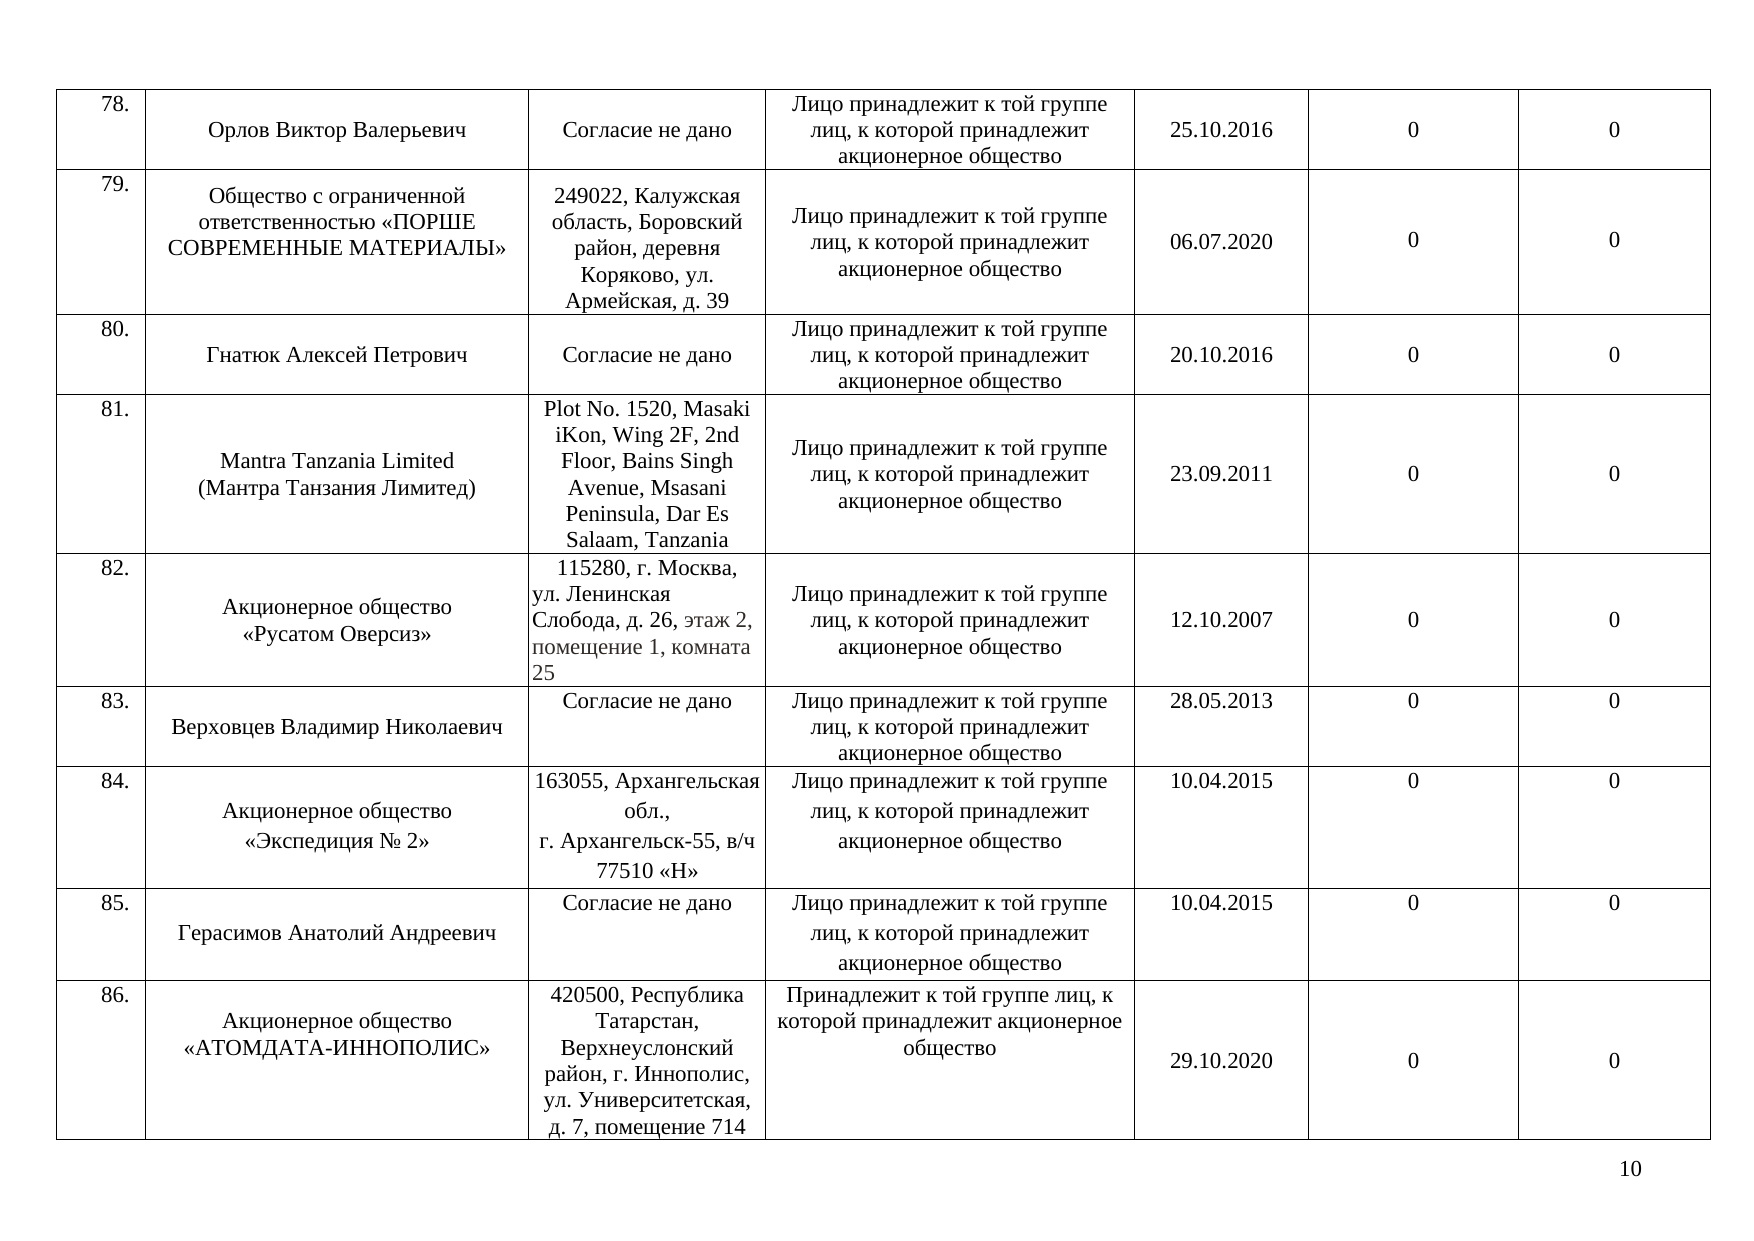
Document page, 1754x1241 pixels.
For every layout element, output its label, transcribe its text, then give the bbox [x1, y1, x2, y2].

table_cell [57, 315, 145, 394]
table_cell 20.10.2016 [1135, 315, 1308, 394]
table_cell 0 [1309, 90, 1518, 169]
table_cell [57, 767, 145, 888]
table_cell Согласие не дано [529, 687, 765, 766]
table_cell 29.10.2020 [1135, 981, 1308, 1139]
table_cell 12.10.2007 [1135, 554, 1308, 686]
table_cell 0 [1519, 315, 1710, 394]
table_cell Лицо принадлежит к той группе лиц, к которой принадлежит акционерное общество [766, 554, 1134, 686]
table_cell Согласие не дано [529, 315, 765, 394]
table_cell 0 [1519, 554, 1710, 686]
table_cell Герасимов Анатолий Андреевич [146, 889, 528, 980]
table_cell 249022, Калужская область, Боровский район, деревня Коряково, ул. Армейская, д. 39 [529, 170, 765, 313]
table_cell Лицо принадлежит к той группе лиц, к которой принадлежит акционерное общество [766, 889, 1134, 980]
table_cell Принадлежит к той группе лиц, к которой принадлежит акционерное общество [766, 981, 1134, 1139]
table_cell Верховцев Владимир Николаевич [146, 687, 528, 766]
table_cell Mantra Tanzania Limited (Мантра Танзания Лимитед) [146, 395, 528, 553]
table_cell 23.09.2011 [1135, 395, 1308, 553]
table_cell 420500, Республика Татарстан, Верхнеуслонский район, г. Иннополис, ул. Университетская, д. 7, помещение 714 [529, 981, 765, 1139]
table_cell [57, 687, 145, 766]
table_cell Лицо принадлежит к той группе лиц, к которой принадлежит акционерное общество [766, 687, 1134, 766]
table_cell 25.10.2016 [1135, 90, 1308, 169]
table_cell 0 [1519, 90, 1710, 169]
table_cell Орлов Виктор Валерьевич [146, 90, 528, 169]
table_cell [57, 981, 145, 1139]
table_cell 28.05.2013 [1135, 687, 1308, 766]
table_cell Гнатюк Алексей Петрович [146, 315, 528, 394]
table_cell [57, 554, 145, 686]
table_cell [57, 170, 145, 313]
table_cell Согласие не дано [529, 90, 765, 169]
table_cell 0 [1519, 981, 1710, 1139]
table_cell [766, 170, 1134, 313]
table_cell 0 [1309, 889, 1518, 980]
table_cell 06.07.2020 [1135, 170, 1308, 313]
table_cell 10.04.2015 [1135, 889, 1308, 980]
table_cell 0 [1519, 170, 1710, 313]
table_cell 0 [1309, 981, 1518, 1139]
table_cell Лицо принадлежит к той группе лиц, к которой принадлежит акционерное общество [766, 315, 1134, 394]
table_cell 10.04.2015 [1135, 767, 1308, 888]
table_cell 115280, г. Москва, ул. Ленинская Слобода, д. 26, этаж 2, помещение 1, комната 25 [529, 554, 765, 686]
table_cell [57, 90, 145, 169]
table_cell 0 [1519, 687, 1710, 766]
table_cell 0 [1309, 315, 1518, 394]
table_cell Лицо принадлежит к той группе лиц, к которой принадлежит акционерное общество [766, 395, 1134, 553]
table_cell 0 [1519, 767, 1710, 888]
table_cell Акционерное общество «Экспедиция № 2» [146, 767, 528, 888]
table_cell 0 [1309, 395, 1518, 553]
table_cell Общество с ограниченной ответственностью «ПОРШЕ СОВРЕМЕННЫЕ МАТЕРИАЛЫ» [146, 170, 528, 313]
table_cell 0 [1519, 395, 1710, 553]
table_cell 0 [1309, 767, 1518, 888]
table_cell [57, 889, 145, 980]
table_cell Лицо принадлежит к той группе лиц, к которой принадлежит акционерное общество [766, 767, 1134, 888]
table_cell Plot No. 1520, Masaki iKon, Wing 2F, 2nd Floor, Bains Singh Avenue, Msasani Peninsula, Dar Es Salaam, Tanzania [529, 395, 765, 553]
table_cell 0 [1309, 687, 1518, 766]
table_cell 163055, Архангельская обл., г. Архангельск-55, в/ч 77510 «Н» [529, 767, 765, 888]
table_cell 0 [1519, 889, 1710, 980]
table_cell [57, 395, 145, 553]
table_cell Согласие не дано [529, 889, 765, 980]
table_cell Акционерное общество «АТОМДАТА-ИННОПОЛИС» [146, 981, 528, 1139]
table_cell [766, 90, 1134, 169]
table_cell 0 [1309, 170, 1518, 313]
table_cell Акционерное общество «Русатом Оверсиз» [146, 554, 528, 686]
table_cell 0 [1309, 554, 1518, 686]
